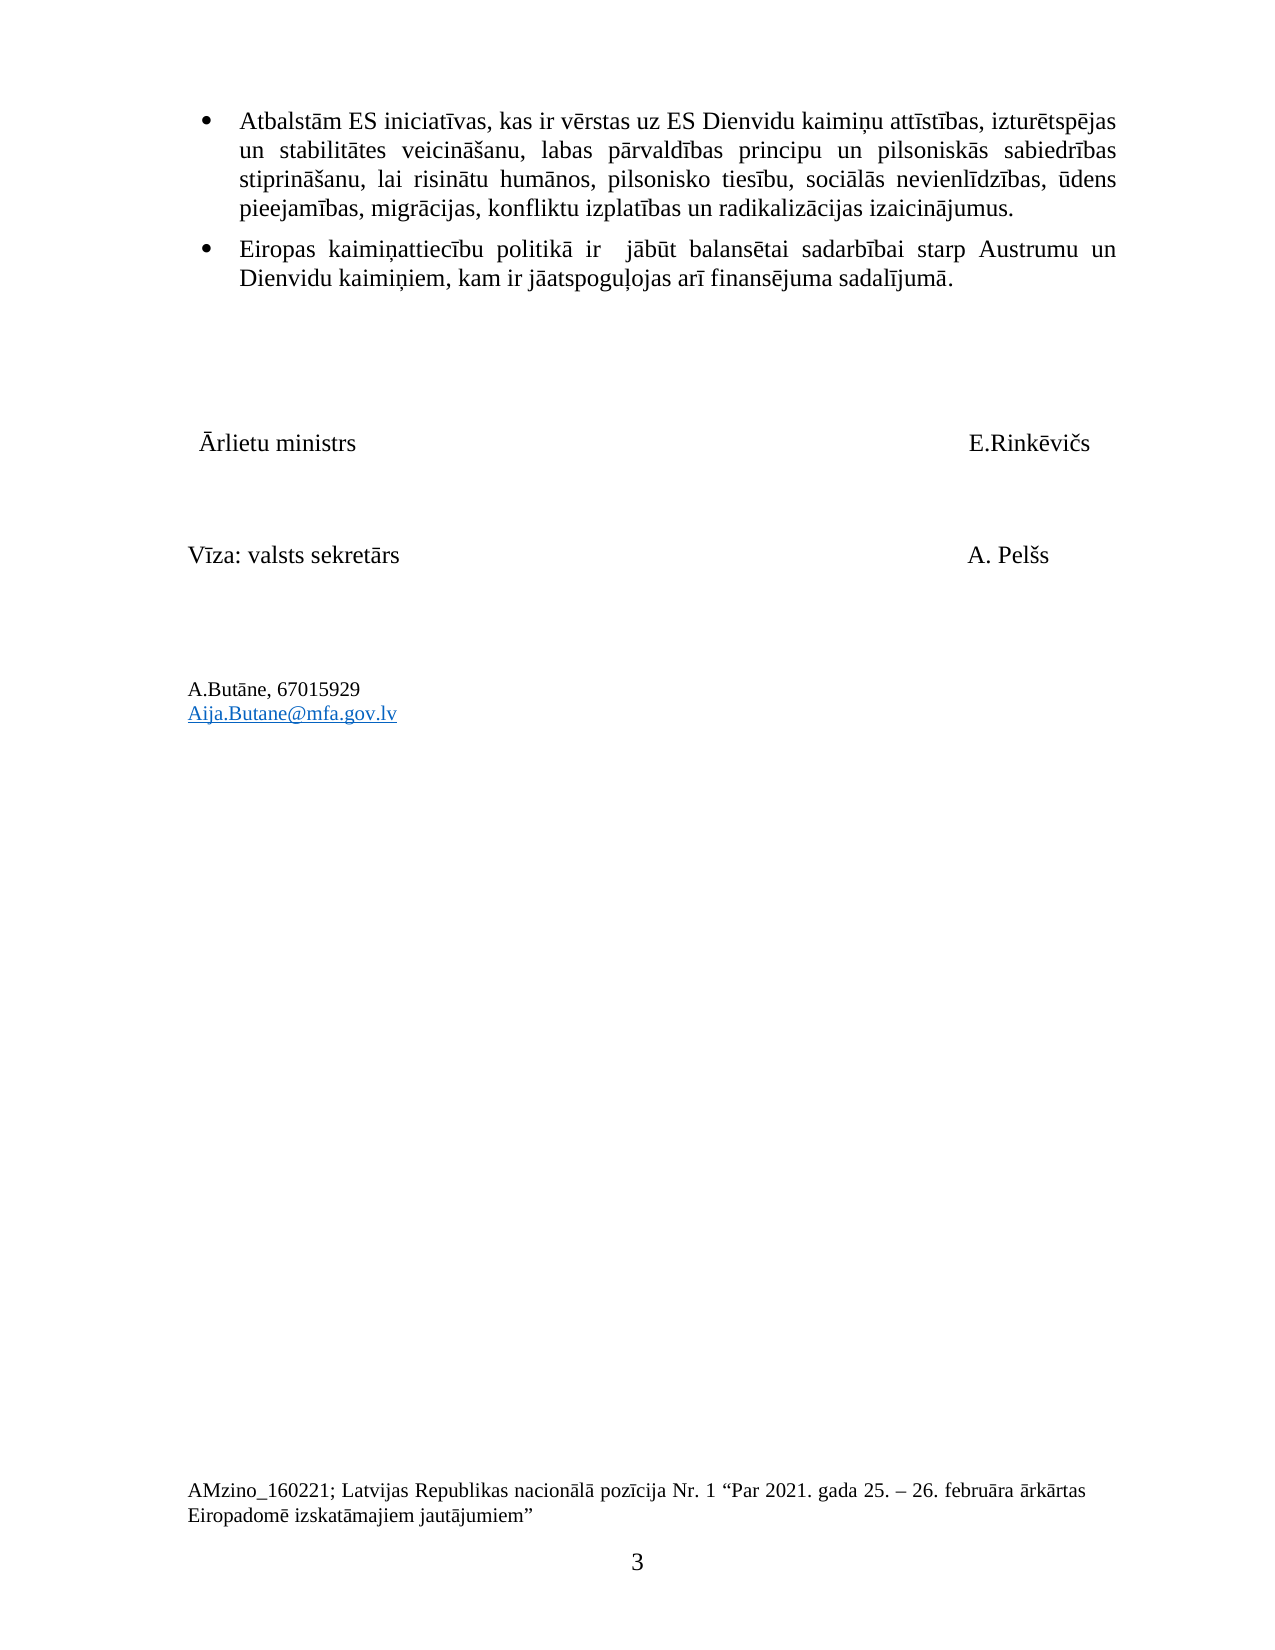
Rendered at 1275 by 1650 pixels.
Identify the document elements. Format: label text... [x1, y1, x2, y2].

text Aija.Butane@mfa.gov.lv [187, 701, 1088, 725]
list Eiropas kaimiņattiecību politikā ir jābūt balansētai sadarbībai starp Austrumu un Dienvidu kaimiņiem, kam ir jāatspoguļojas arī finansējuma sadalījumā. [202, 234, 1117, 291]
table_header Ārlietu ministrs [187, 428, 637, 457]
table_header E.Rinkēvičs [637, 428, 1101, 457]
text Vīza: valsts sekretārs A. Pelšs [187, 540, 1099, 568]
list Atbalstām ES iniciatīvas, kas ir vērstas uz ES Dienvidu kaimiņu attīstības, izturētspējas un stabilitātes veicināšanu, labas pārvaldības principu un pilsoniskās sabiedrības stiprināšanu, lai risinātu humānos, pilsonisko tiesību, sociālās nevienlīdzības, ūdens pieejamības, migrācijas, konfliktu izplatības un radikalizācijas izaicinājumus. [202, 106, 1117, 221]
text A.Butāne, 67015929 [187, 677, 1088, 701]
